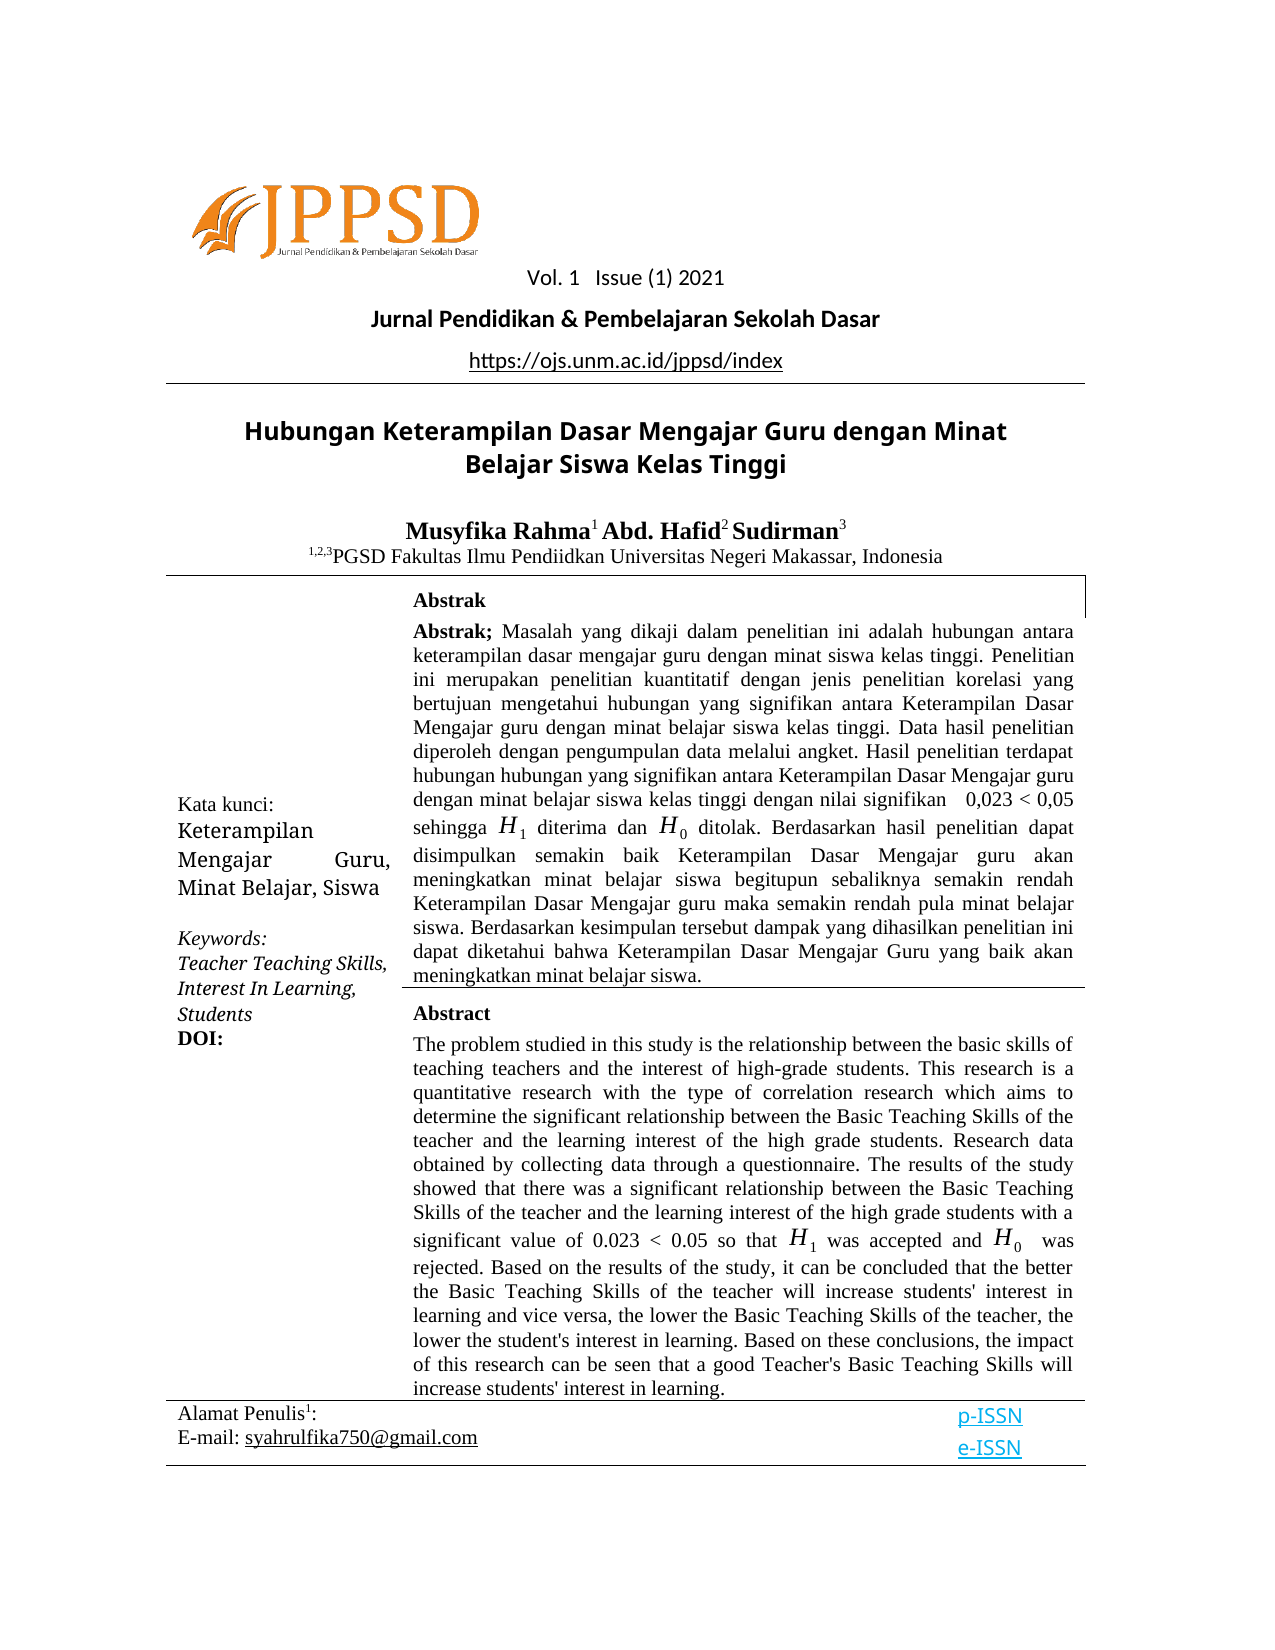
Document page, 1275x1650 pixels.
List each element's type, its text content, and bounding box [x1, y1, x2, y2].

table_cell p-ISSN e-ISSN [535, 1400, 1086, 1465]
table_cell Hubungan Keterampilan Dasar Mengajar Guru dengan Minat Belajar Siswa Kelas Tinggi Musyfika Rahma1 Abd. Hafid2 Sudirman3 1,2,3PGSD Fakultas Ilmu Pendiidkan Universitas Negeri Makassar, Indonesia [166, 383, 1086, 575]
table_cell Alamat Penulis1: E-mail: syahrulfika750@gmail.com [166, 1401, 534, 1465]
table_cell Abstrak [402, 576, 1085, 618]
table_header Vol. 1 Issue (1) 2021 Jurnal Pendidikan & Pembelajaran Sekolah Dasar https://ojs.unm.ac.id/jppsd/index [166, 177, 1086, 383]
table_cell Abstract [402, 987, 1086, 1030]
table_cell The problem studied in this study is the relationship between the basic skills of teaching teachers and the interest of high-grade students. This research is a quantitative research with the type of correlation research which aims to determine the significant relationship between the Basic Teaching Skills of the teacher and the learning interest of the high grade students. Research data obtained by collecting data through a questionnaire. The results of the study showed that there was a significant relationship between the Basic Teaching Skills of the teacher and the learning interest of the high grade students with a significant value of 0.023 < 0.05 so that was accepted and was rejected. Based on the results of the study, it can be concluded that the better the Basic Teaching Skills of the teacher will increase students' interest in learning and vice versa, the lower the Basic Teaching Skills of the teacher, the lower the student's interest in learning. Based on these conclusions, the impact of this research can be seen that a good Teacher's Basic Teaching Skills will increase students' interest in learning. [402, 1030, 1086, 1400]
table_cell Kata kunci: Keterampilan Mengajar Guru, Minat Belajar, Siswa Keywords: Teacher Teaching Skills, Interest In Learning, Students DOI: [166, 576, 402, 1400]
table_cell Abstrak; Masalah yang dikaji dalam penelitian ini adalah hubungan antara keterampilan dasar mengajar guru dengan minat siswa kelas tinggi. Penelitian ini merupakan penelitian kuantitatif dengan jenis penelitian korelasi yang bertujuan mengetahui hubungan yang signifikan antara Keterampilan Dasar Mengajar guru dengan minat belajar siswa kelas tinggi. Data hasil penelitian diperoleh dengan pengumpulan data melalui angket. Hasil penelitian terdapat hubungan hubungan yang signifikan antara Keterampilan Dasar Mengajar guru dengan minat belajar siswa kelas tinggi dengan nilai signifikan 0,023 < 0,05 sehingga diterima dan ditolak. Berdasarkan hasil penelitian dapat disimpulkan semakin baik Keterampilan Dasar Mengajar guru akan meningkatkan minat belajar siswa begitupun sebaliknya semakin rendah Keterampilan Dasar Mengajar guru maka semakin rendah pula minat belajar siswa. Berdasarkan kesimpulan tersebut dampak yang dihasilkan penelitian ini dapat diketahui bahwa Keterampilan Dasar Mengajar Guru yang baik akan meningkatkan minat belajar siswa. [402, 618, 1086, 987]
picture [177, 177, 498, 263]
